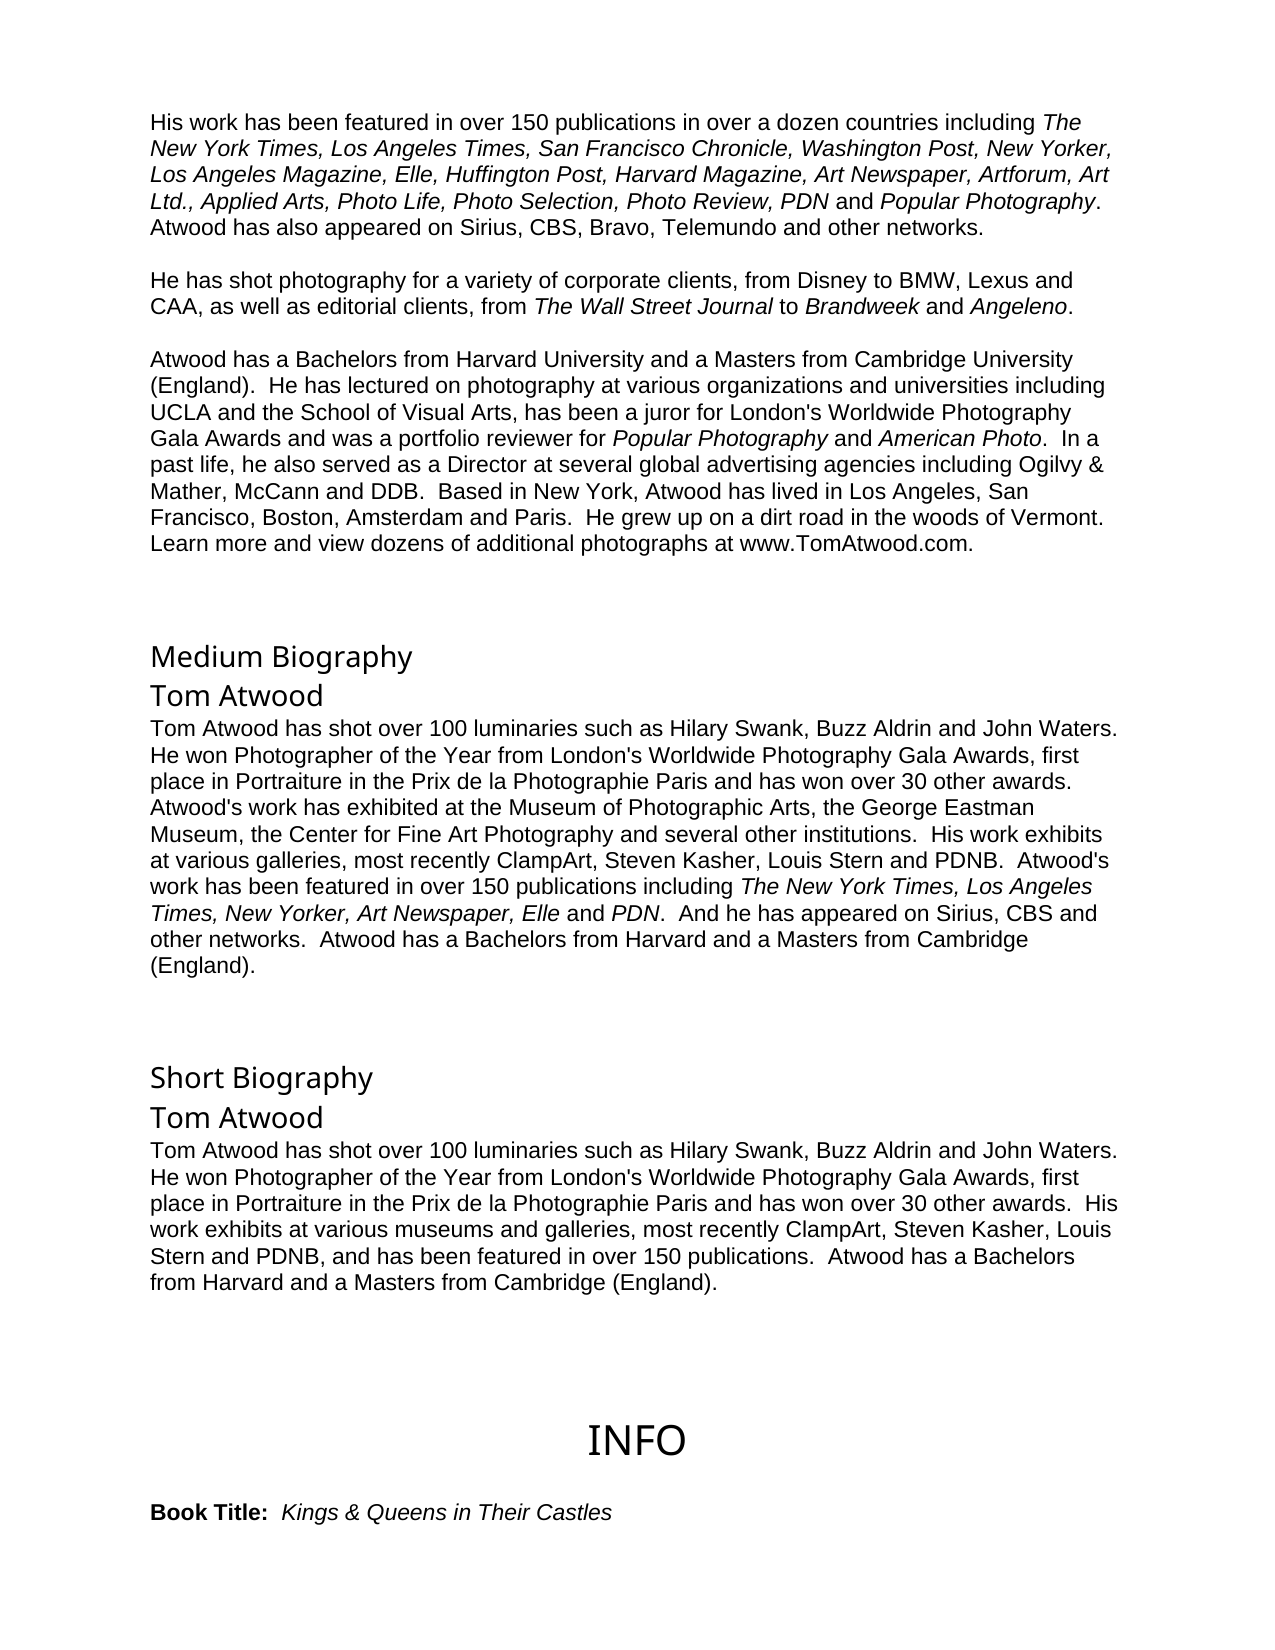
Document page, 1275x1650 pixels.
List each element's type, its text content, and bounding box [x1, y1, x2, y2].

text Tom Atwood has shot over 100 luminaries such as Hilary Swank, Buzz Aldrin and John Waters. He won Photographer of the Year from London's Worldwide Photography Gala Awards, first place in Portraiture in the Prix de la Photographie Paris and has won over 30 other awards. His work exhibits at various museums and galleries, most recently ClampArt, Steven Kasher, Louis Stern and PDNB, and has been featured in over 150 publications. Atwood has a Bachelors from Harvard and a Masters from Cambridge (England). [150, 1137, 1125, 1295]
text INFO [150, 1411, 1125, 1467]
text He has shot photography for a variety of corporate clients, from Disney to BMW, Lexus and CAA, as well as editorial clients, from The Wall Street Journal to Brandweek and Angeleno. [150, 267, 1125, 319]
text Tom Atwood [150, 1097, 1125, 1137]
text Short Biography [150, 1058, 1125, 1097]
text Tom Atwood has shot over 100 luminaries such as Hilary Swank, Buzz Aldrin and John Waters. He won Photographer of the Year from London's Worldwide Photography Gala Awards, first place in Portraiture in the Prix de la Photographie Paris and has won over 30 other awards. Atwood's work has exhibited at the Museum of Photographic Arts, the George Eastman Museum, the Center for Fine Art Photography and several other institutions. His work exhibits at various galleries, most recently ClampArt, Steven Kasher, Louis Stern and PDNB. Atwood's work has been featured in over 150 publications including The New York Times, Los Angeles Times, New Yorker, Art Newspaper, Elle and PDN. And he has appeared on Sirius, CBS and other networks. Atwood has a Bachelors from Harvard and a Masters from Cambridge (England). [150, 715, 1125, 979]
text Medium Biography [150, 636, 1125, 676]
text His work has been featured in over 150 publications in over a dozen countries including The New York Times, Los Angeles Times, San Francisco Chronicle, Washington Post, New Yorker, Los Angeles Magazine, Elle, Huffington Post, Harvard Magazine, Art Newspaper, Artforum, Art Ltd., Applied Arts, Photo Life, Photo Selection, Photo Review, PDN and Popular Photography. Atwood has also appeared on Sirius, CBS, Bravo, Telemundo and other networks. [150, 109, 1125, 241]
text Tom Atwood [150, 676, 1125, 715]
text Book Title: Kings & Queens in Their Castles [150, 1499, 1125, 1525]
text Atwood has a Bachelors from Harvard University and a Masters from Cambridge University (England). He has lectured on photography at various organizations and universities including UCLA and the School of Visual Arts, has been a juror for London's Worldwide Photography Gala Awards and was a portfolio reviewer for Popular Photography and American Photo. In a past life, he also served as a Director at several global advertising agencies including Ogilvy & Mather, McCann and DDB. Based in New York, Atwood has lived in Los Angeles, San Francisco, Boston, Amsterdam and Paris. He grew up on a dirt road in the woods of Vermont. Learn more and view dozens of additional photographs at www.TomAtwood.com. [150, 346, 1125, 557]
